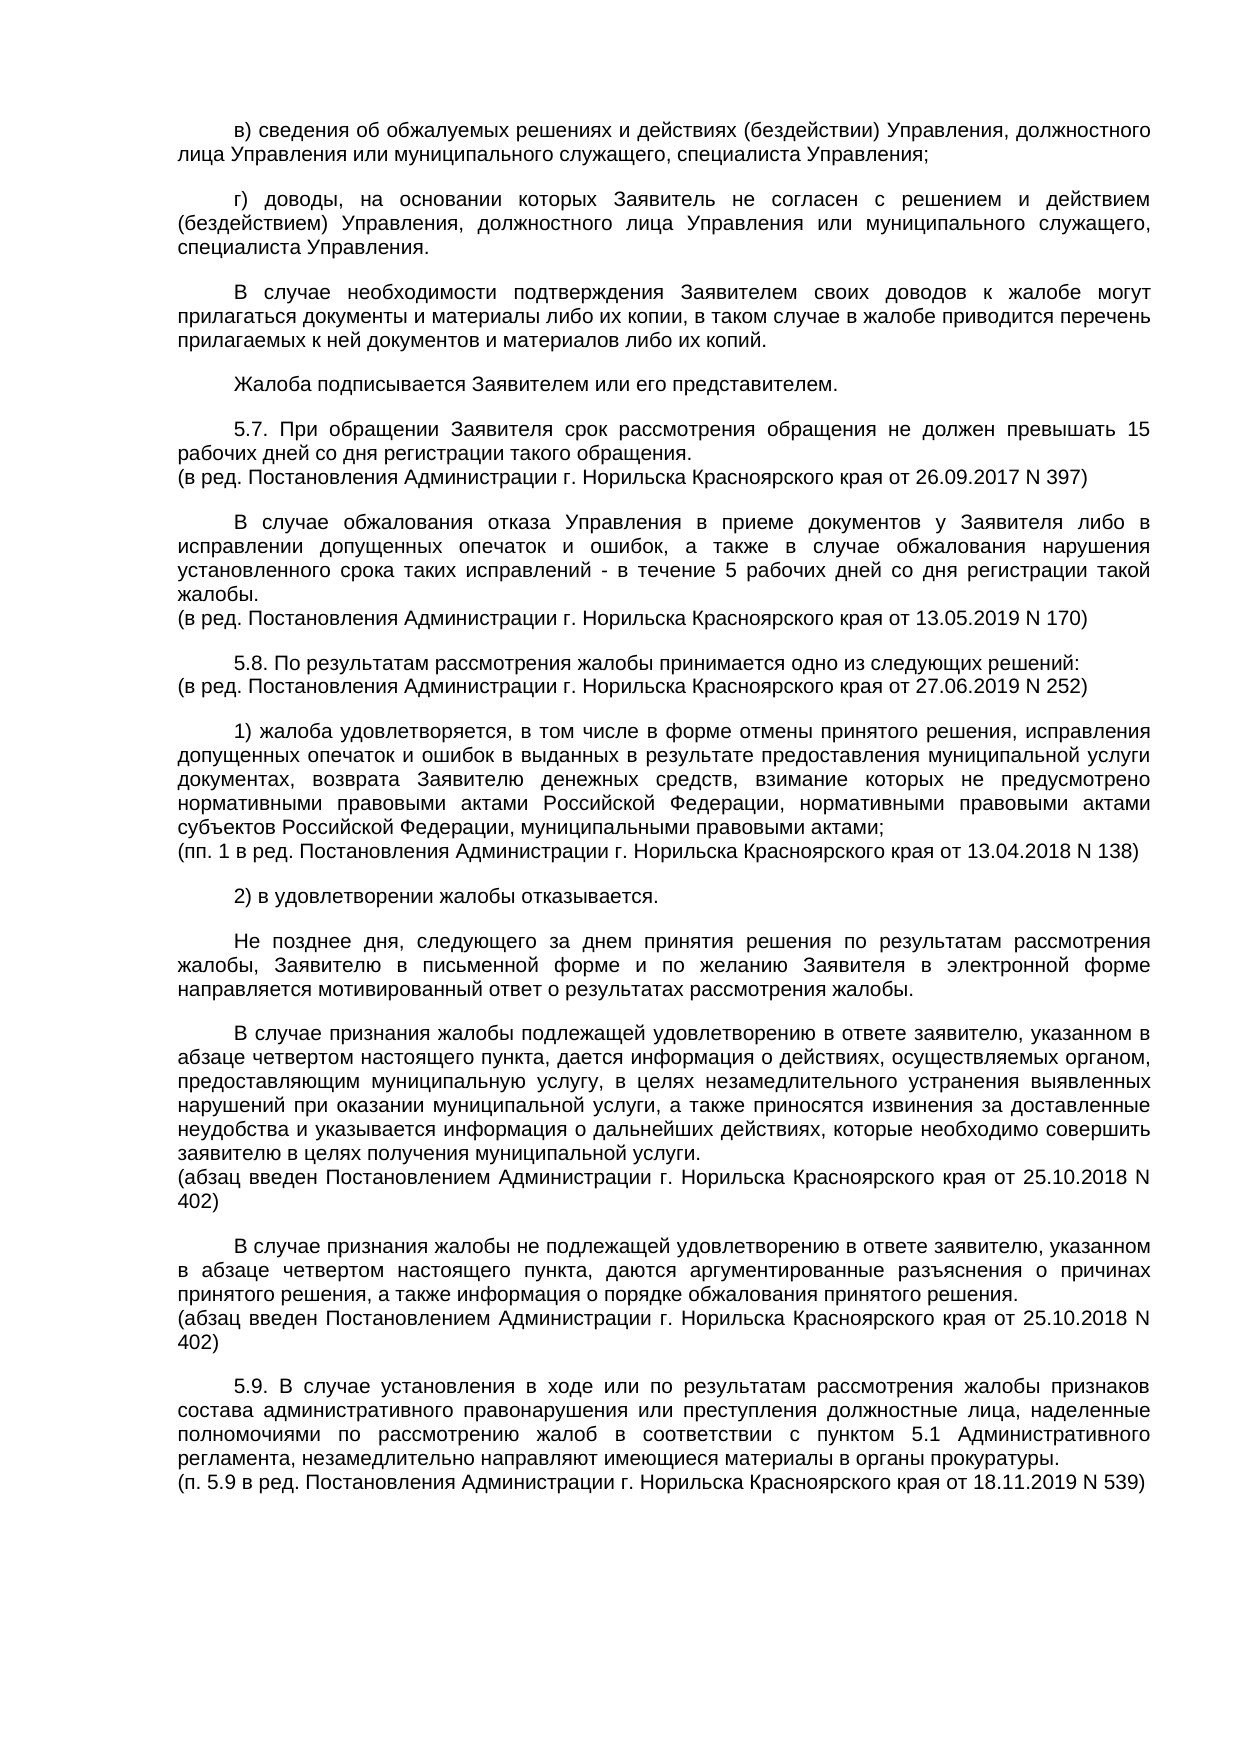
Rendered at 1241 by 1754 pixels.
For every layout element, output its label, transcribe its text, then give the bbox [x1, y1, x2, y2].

text (абзац введен Постановлением Администрации г. Норильска Красноярского края от 25.10.2018 N 402) [177, 1306, 1152, 1353]
text В случае признания жалобы подлежащей удовлетворению в ответе заявителю, указанном в абзаце четвертом настоящего пункта, дается информация о действиях, осуществляемых органом, предоставляющим муниципальную услугу, в целях незамедлительного устранения выявленных нарушений при оказании муниципальной услуги, а также приносятся извинения за доставленные неудобства и указывается информация о дальнейших действиях, которые необходимо совершить заявителю в целях получения муниципальной услуги. [177, 1021, 1152, 1165]
text г) доводы, на основании которых Заявитель не согласен с решением и действием (бездействием) Управления, должностного лица Управления или муниципального служащего, специалиста Управления. [177, 187, 1152, 259]
text 1) жалоба удовлетворяется, в том числе в форме отмены принятого решения, исправления допущенных опечаток и ошибок в выданных в результате предоставления муниципальной услуги документах, возврата Заявителю денежных средств, взимание которых не предусмотрено нормативными правовыми актами Российской Федерации, нормативными правовыми актами субъектов Российской Федерации, муниципальными правовыми актами; [177, 719, 1152, 839]
text (в ред. Постановления Администрации г. Норильска Красноярского края от 26.09.2017 N 397) [177, 465, 1152, 489]
text (абзац введен Постановлением Администрации г. Норильска Красноярского края от 25.10.2018 N 402) [177, 1165, 1152, 1213]
text Жалоба подписывается Заявителем или его представителем. [177, 372, 1152, 396]
text (пп. 1 в ред. Постановления Администрации г. Норильска Красноярского края от 13.04.2018 N 138) [177, 839, 1152, 863]
text 5.9. В случае установления в ходе или по результатам рассмотрения жалобы признаков состава административного правонарушения или преступления должностные лица, наделенные полномочиями по рассмотрению жалоб в соответствии с пунктом 5.1 Административного регламента, незамедлительно направляют имеющиеся материалы в органы прокуратуры. [177, 1374, 1152, 1470]
text 5.8. По результатам рассмотрения жалобы принимается одно из следующих решений: [177, 650, 1152, 674]
text (в ред. Постановления Администрации г. Норильска Красноярского края от 27.06.2019 N 252) [177, 674, 1152, 698]
text Не позднее дня, следующего за днем принятия решения по результатам рассмотрения жалобы, Заявителю в письменной форме и по желанию Заявителя в электронной форме направляется мотивированный ответ о результатах рассмотрения жалобы. [177, 928, 1152, 1000]
text В случае признания жалобы не подлежащей удовлетворению в ответе заявителю, указанном в абзаце четвертом настоящего пункта, даются аргументированные разъяснения о причинах принятого решения, а также информация о порядке обжалования принятого решения. [177, 1234, 1152, 1306]
text в) сведения об обжалуемых решениях и действиях (бездействии) Управления, должностного лица Управления или муниципального служащего, специалиста Управления; [177, 118, 1152, 166]
text (п. 5.9 в ред. Постановления Администрации г. Норильска Красноярского края от 18.11.2019 N 539) [177, 1470, 1152, 1494]
text (в ред. Постановления Администрации г. Норильска Красноярского края от 13.05.2019 N 170) [177, 606, 1152, 629]
text 5.7. При обращении Заявителя срок рассмотрения обращения не должен превышать 15 рабочих дней со дня регистрации такого обращения. [177, 417, 1152, 465]
text В случае обжалования отказа Управления в приеме документов у Заявителя либо в исправлении допущенных опечаток и ошибок, а также в случае обжалования нарушения установленного срока таких исправлений - в течение 5 рабочих дней со дня регистрации такой жалобы. [177, 510, 1152, 606]
text В случае необходимости подтверждения Заявителем своих доводов к жалобе могут прилагаться документы и материалы либо их копии, в таком случае в жалобе приводится перечень прилагаемых к ней документов и материалов либо их копий. [177, 279, 1152, 351]
text 2) в удовлетворении жалобы отказывается. [177, 884, 1152, 908]
